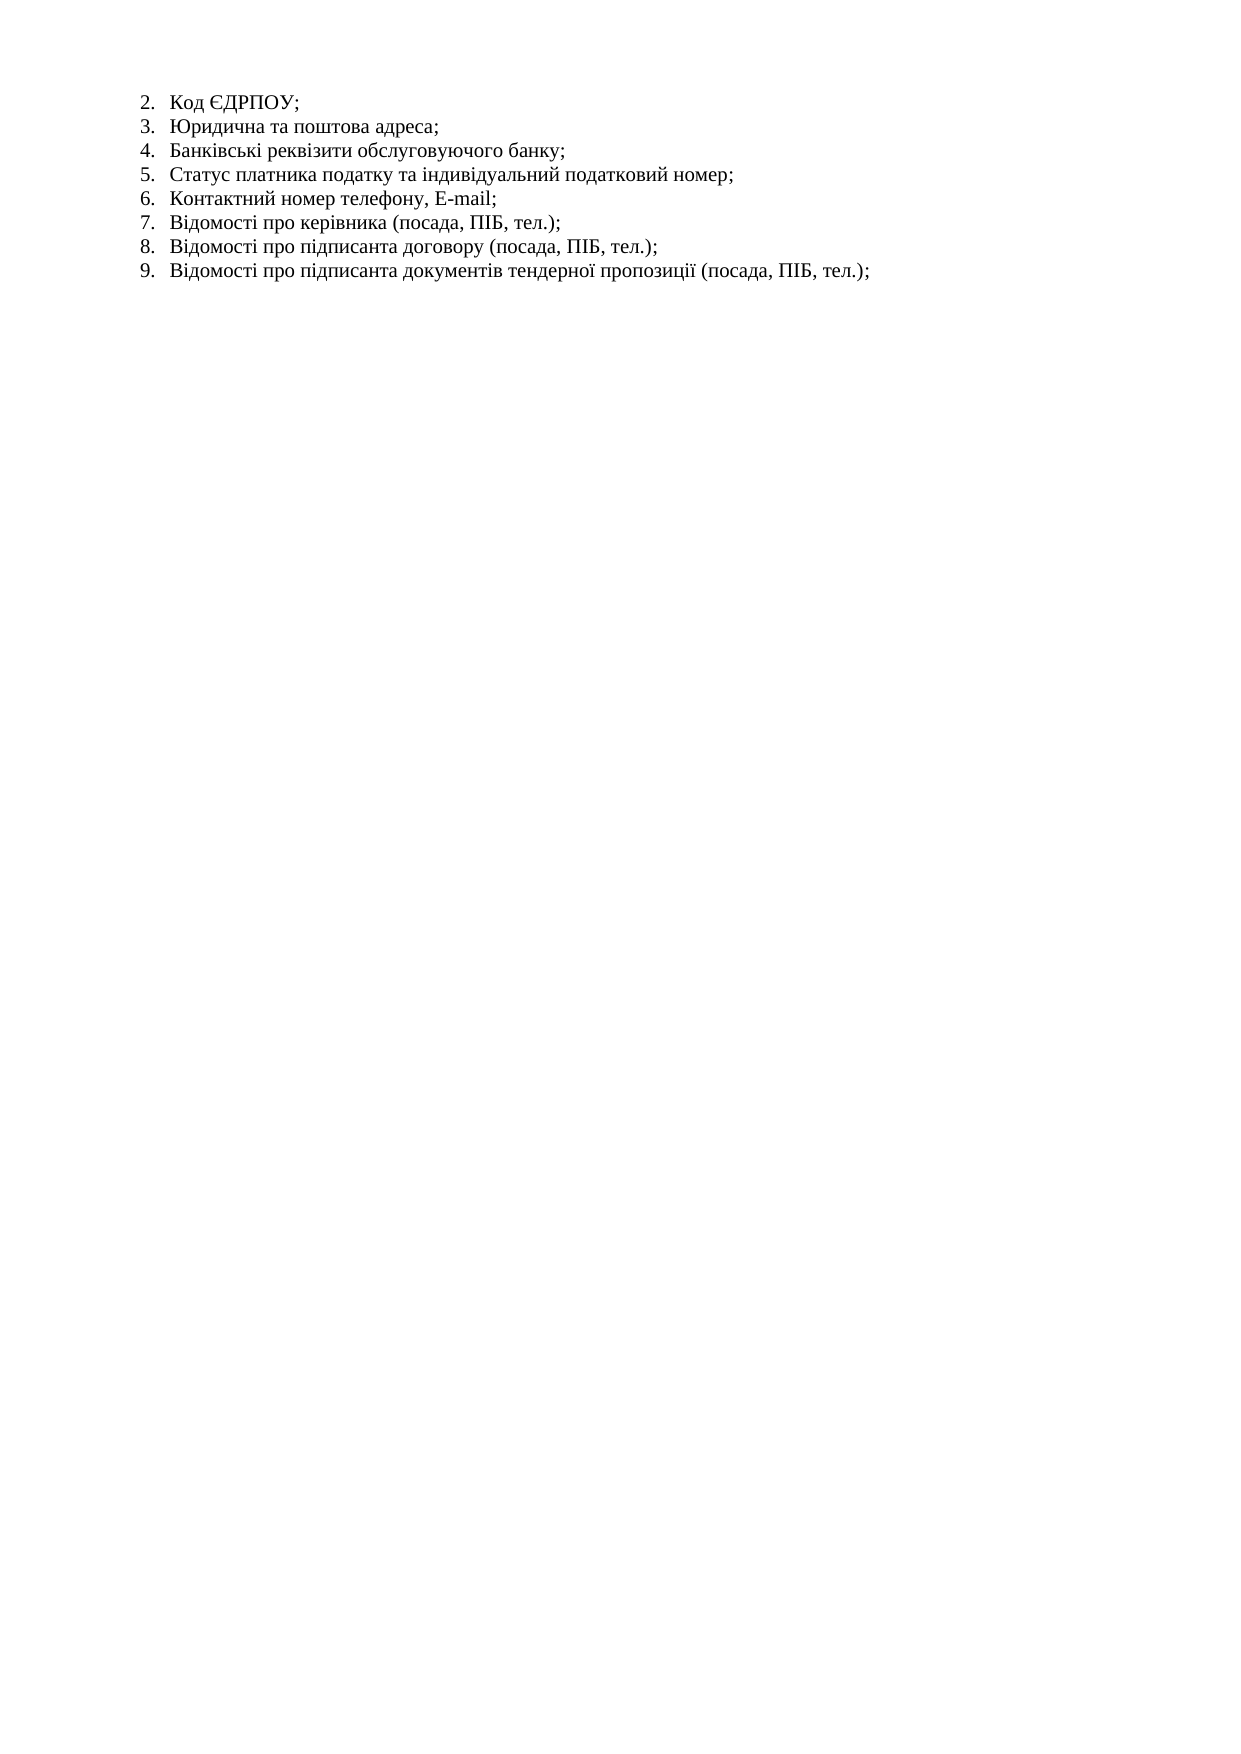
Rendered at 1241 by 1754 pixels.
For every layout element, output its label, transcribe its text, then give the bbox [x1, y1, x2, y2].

list Банківські реквізити обслуговуючого банку; [66, 138, 1165, 162]
list Контактний номер телефону, Е-mail; [66, 186, 1165, 210]
list Відомості про підписанта договору (посада, ПІБ, тел.); [66, 234, 1165, 258]
list Юридична та поштова адреса; [66, 114, 1165, 138]
list Відомості про підписанта документів тендерної пропозиції (посада, ПІБ, тел.); [66, 258, 1165, 282]
list Відомості про керівника (посада, ПІБ, тел.); [66, 210, 1165, 234]
list Код ЄДРПОУ; [66, 89, 1165, 114]
list Статус платника податку та індивідуальний податковий номер; [66, 162, 1165, 186]
